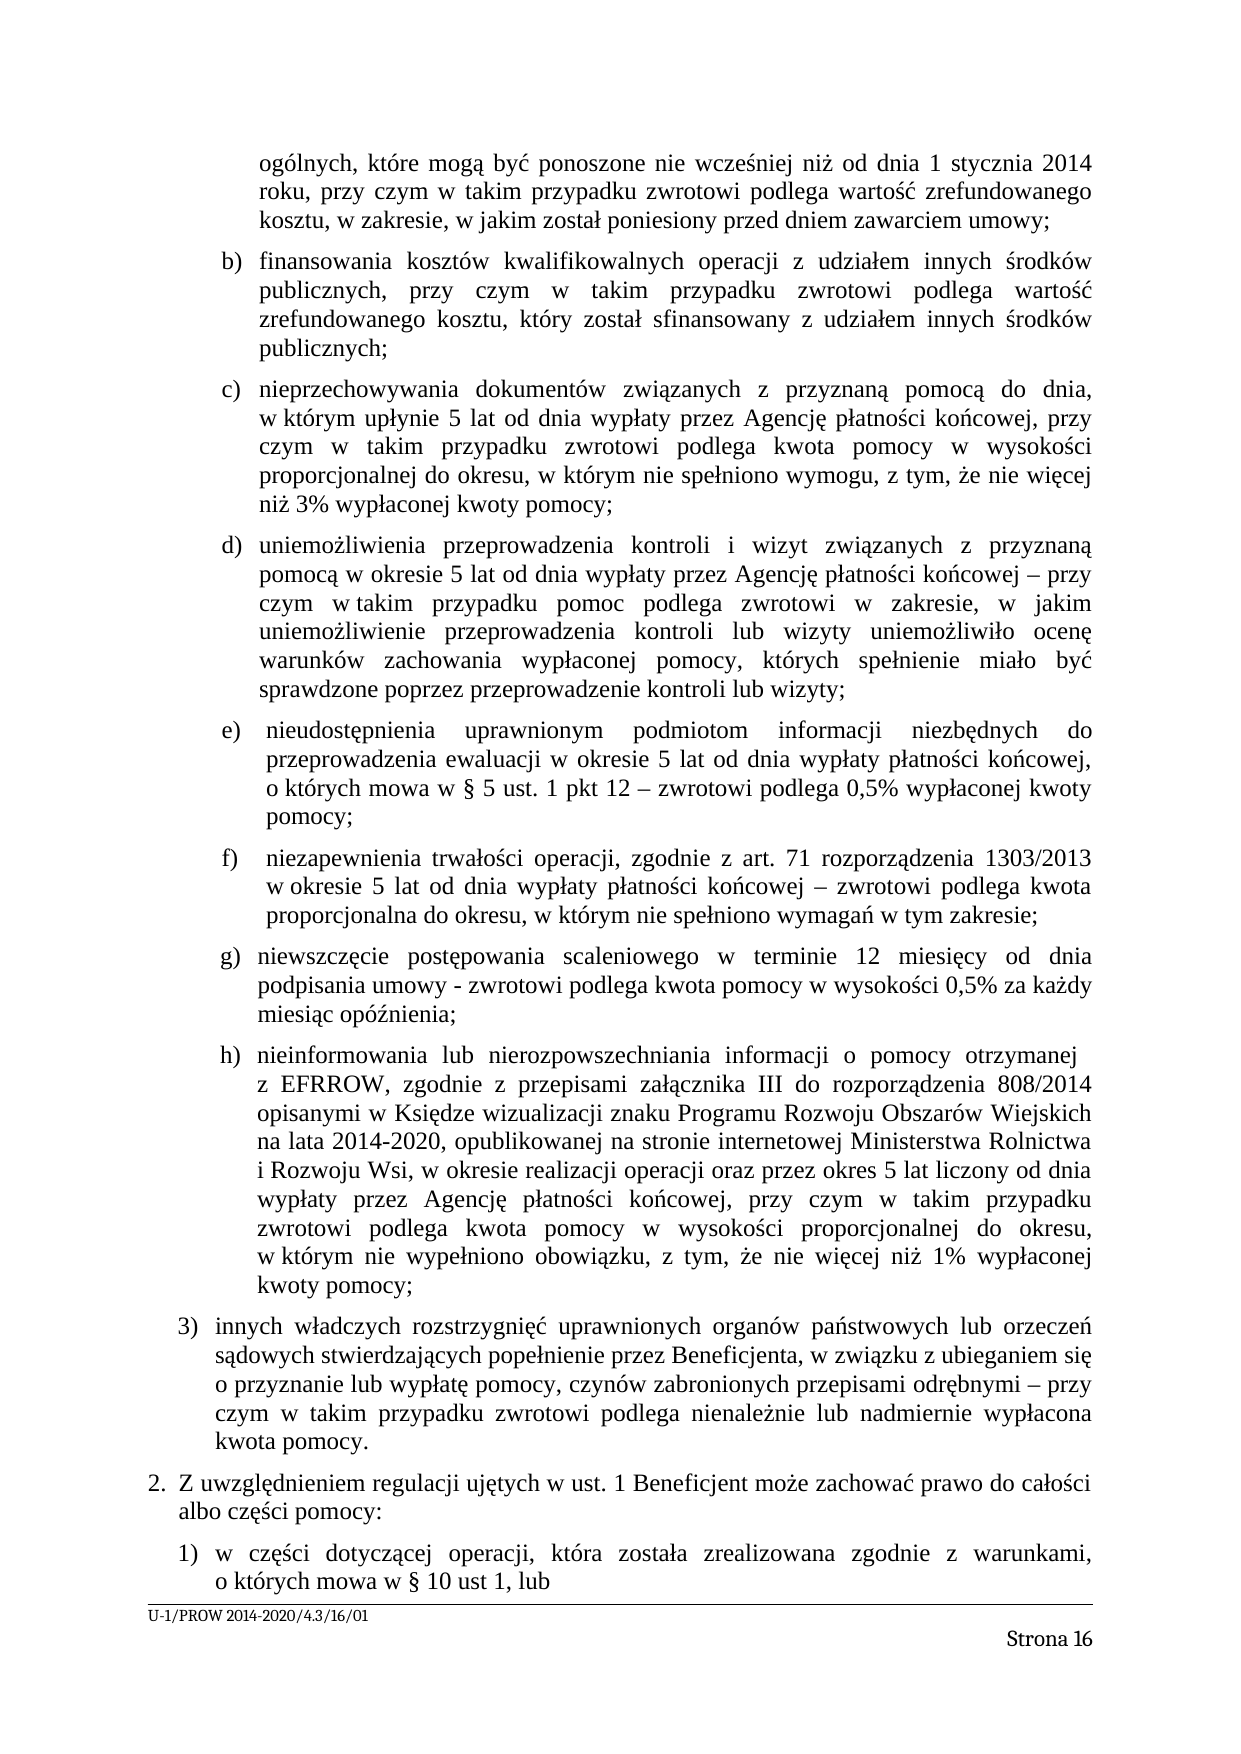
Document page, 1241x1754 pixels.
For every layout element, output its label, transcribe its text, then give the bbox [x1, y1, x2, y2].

list Z uwzględnieniem regulacji ujętych w ust. 1 Beneficjent może zachować prawo do całości albo części pomocy: [148, 1468, 1093, 1525]
list innych władczych rozstrzygnięć uprawnionych organów państwowych lub orzeczeń sądowych stwierdzających popełnienie przez Beneficjenta, w związku z ubieganiem się o przyznanie lub wypłatę pomocy, czynów zabronionych przepisami odrębnymi – przy czym w takim przypadku zwrotowi podlega nienależnie lub nadmiernie wypłacona kwota pomocy. [177, 1311, 1093, 1455]
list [221, 148, 1093, 234]
list nieinformowania lub nierozpowszechniania informacji o pomocy otrzymanej z EFRROW, zgodnie z przepisami załącznika III do rozporządzenia 808/2014 opisanymi w Księdze wizualizacji znaku Programu Rozwoju Obszarów Wiejskich na lata 2014-2020, opublikowanej na stronie internetowej Ministerstwa Rolnictwa i Rozwoju Wsi, w okresie realizacji operacji oraz przez okres 5 lat liczony od dnia wypłaty przez Agencję płatności końcowej, przy czym w takim przypadku zwrotowi podlega kwota pomocy w wysokości proporcjonalnej do okresu, w którym nie wypełniono obowiązku, z tym, że nie więcej niż 1% wypłaconej kwoty pomocy; [220, 1040, 1093, 1299]
list nieudostępnienia uprawnionym podmiotom informacji niezbędnych do przeprowadzenia ewaluacji w okresie 5 lat od dnia wypłaty płatności końcowej, o których mowa w § 5 ust. 1 pkt 12 – zwrotowi podlega 0,5% wypłaconej kwoty pomocy; [221, 715, 1093, 830]
list niezapewnienia trwałości operacji, zgodnie z art. 71 rozporządzenia 1303/2013 w okresie 5 lat od dnia wypłaty płatności końcowej – zwrotowi podlega kwota proporcjonalna do okresu, w którym nie spełniono wymagań w tym zakresie; [221, 843, 1093, 929]
list w części dotyczącej operacji, która została zrealizowana zgodnie z warunkami, o których mowa w § 10 ust 1, lub [177, 1538, 1093, 1595]
list finansowania kosztów kwalifikowalnych operacji z udziałem innych środków publicznych, przy czym w takim przypadku zwrotowi podlega wartość zrefundowanego kosztu, który został sfinansowany z udziałem innych środków publicznych; [221, 246, 1093, 361]
list niewszczęcie postępowania scaleniowego w terminie 12 miesięcy od dnia podpisania umowy - zwrotowi podlega kwota pomocy w wysokości 0,5% za każdy miesiąc opóźnienia; [220, 941, 1093, 1028]
list nieprzechowywania dokumentów związanych z przyznaną pomocą do dnia, w którym upłynie 5 lat od dnia wypłaty przez Agencję płatności końcowej, przy czym w takim przypadku zwrotowi podlega kwota pomocy w wysokości proporcjonalnej do okresu, w którym nie spełniono wymogu, z tym, że nie więcej niż 3% wypłaconej kwoty pomocy; [221, 374, 1093, 518]
list uniemożliwienia przeprowadzenia kontroli i wizyt związanych z przyznaną pomocą w okresie 5 lat od dnia wypłaty przez Agencję płatności końcowej – przy czym w takim przypadku pomoc podlega zwrotowi w zakresie, w jakim uniemożliwienie przeprowadzenia kontroli lub wizyty uniemożliwiło ocenę warunków zachowania wypłaconej pomocy, których spełnienie miało być sprawdzone poprzez przeprowadzenie kontroli lub wizyty; [221, 530, 1093, 703]
